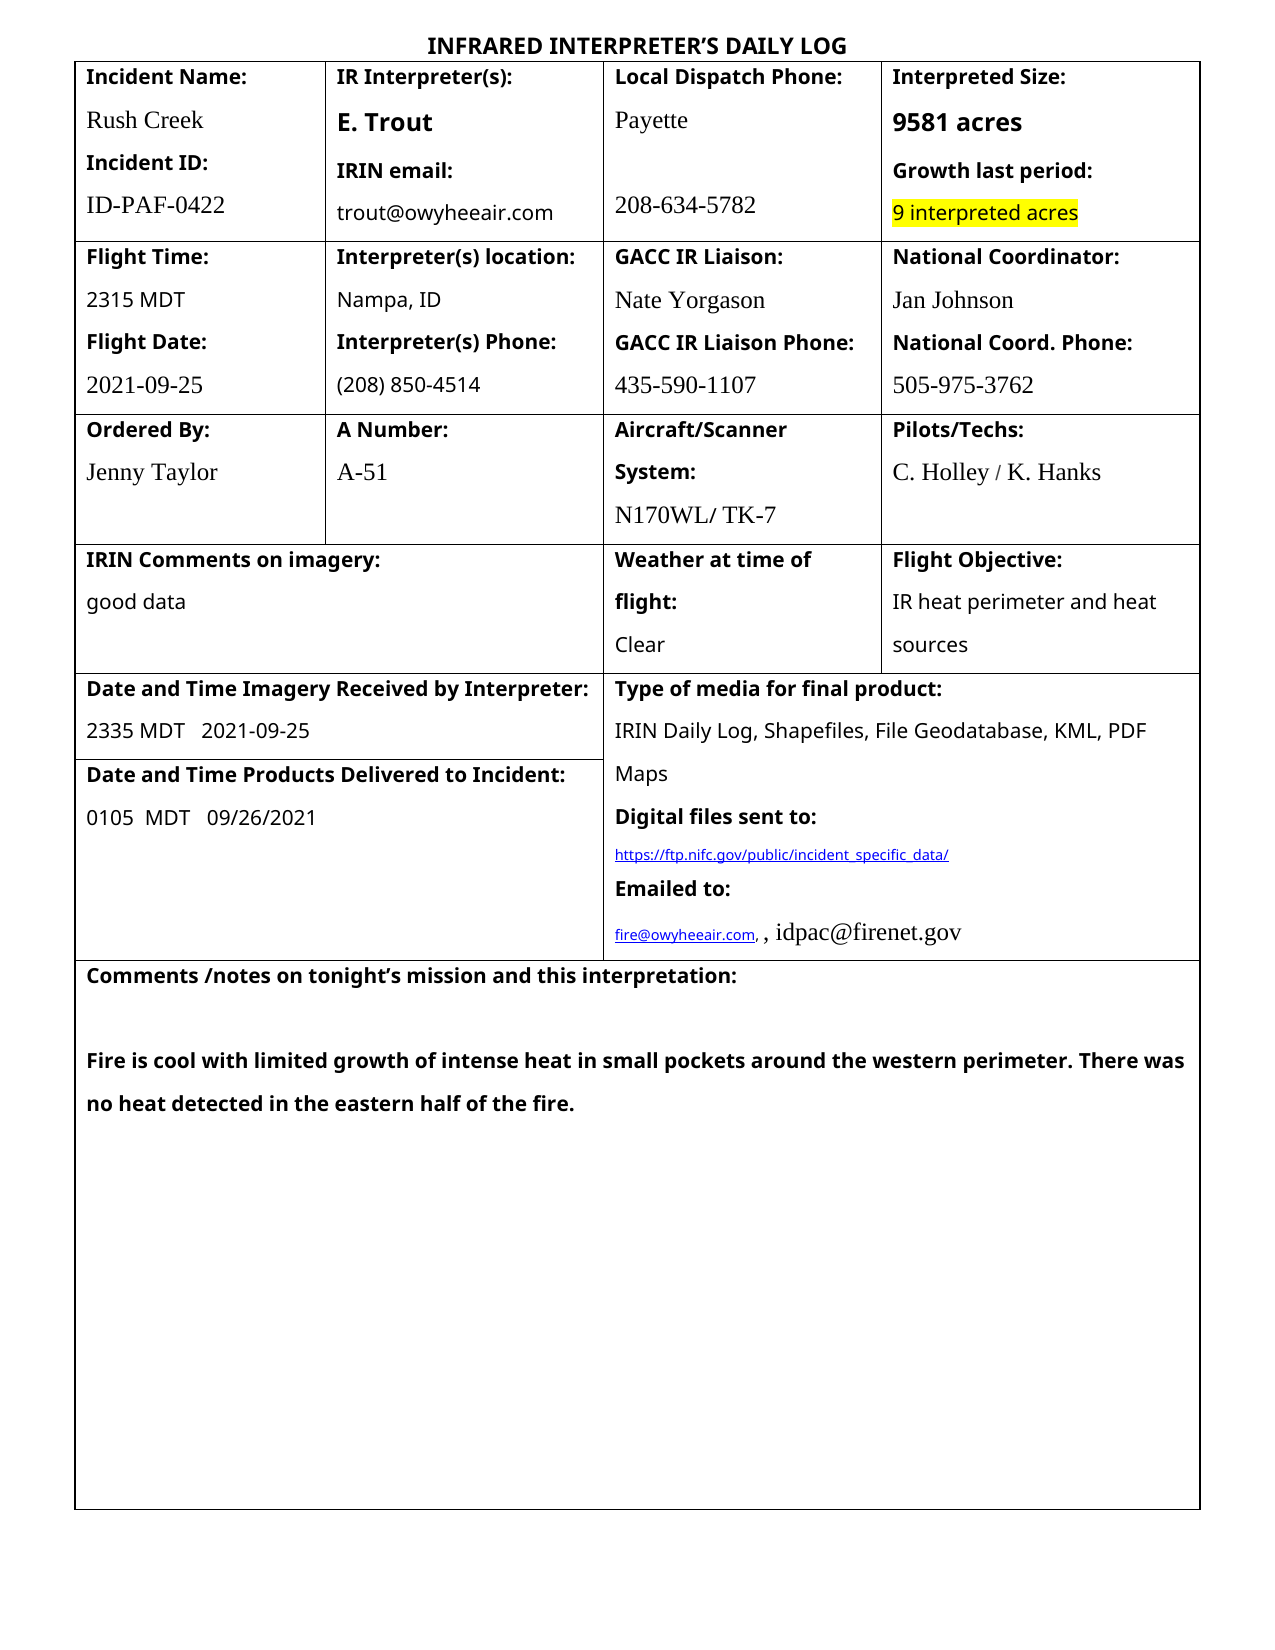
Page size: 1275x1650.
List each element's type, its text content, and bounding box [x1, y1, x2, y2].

table_cell IRIN Comments on imagery: good data [76, 545, 603, 673]
table_cell Date and Time Products Delivered to Incident: 0105 MDT [76, 760, 603, 960]
table_cell Comments /notes on tonight’s mission and this interpretation: Fire is cool with limited growth of intense heat in small pockets around the western perimeter. There was no heat detected in the eastern half of the fire. [76, 961, 1199, 1509]
table_cell Date and Time Imagery Received by Interpreter: 2335 MDT [76, 674, 603, 759]
table_cell A Number: [326, 415, 603, 544]
table_header Incident Name: Incident ID: [76, 62, 325, 241]
table_cell Type of media for final product: IRIN Daily Log, Shapefiles, File Geodatabase, KML, PDF Maps Digital files sent to: https://ftp.nifc.gov/public/incident_specific_data/ Emailed to: fire@owyheeair.com, [604, 674, 1199, 960]
table_header Interpreted Size: 9581 acres Growth last period: 9 interpreted acres [882, 62, 1199, 241]
table_header Local Dispatch Phone: [604, 62, 881, 241]
table_cell Ordered By: [76, 415, 325, 544]
table_cell National Coordinator: National Coord. Phone: [882, 242, 1199, 414]
table_cell Weather at time of flight: Clear [604, 545, 881, 673]
table_cell GACC IR Liaison: GACC IR Liaison Phone: [604, 242, 881, 414]
table_cell Flight Time: 2315 MDT Flight Date: [76, 242, 325, 414]
table_cell Aircraft/Scanner System: / [604, 415, 881, 544]
table_cell Pilots/Techs: / [882, 415, 1199, 544]
table_cell Interpreter(s) location: Nampa, ID Interpreter(s) Phone: (208) 850-4514 [326, 242, 603, 414]
table_cell Flight Objective: IR heat perimeter and heat sources [882, 545, 1199, 673]
table_header IR Interpreter(s): E. Trout IRIN email: trout@owyheeair.com [326, 62, 603, 241]
